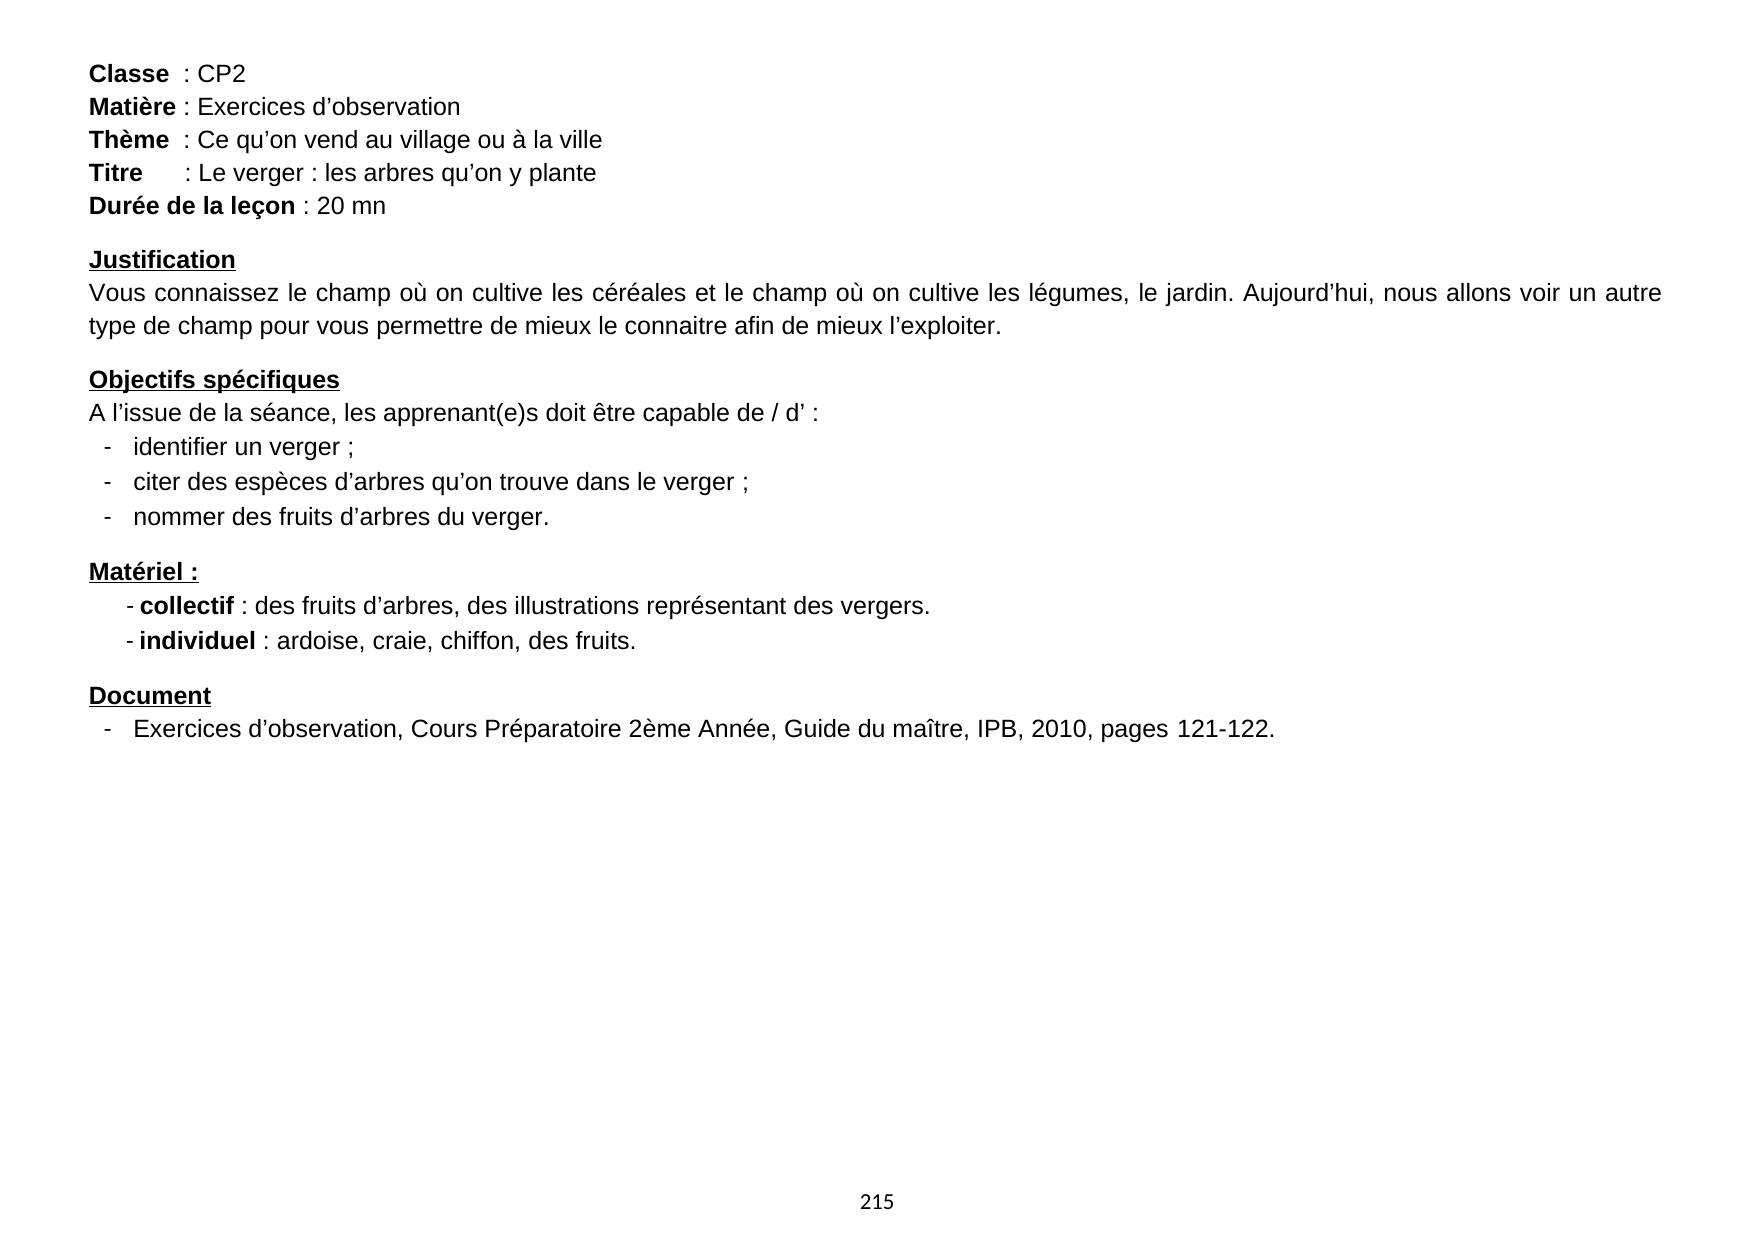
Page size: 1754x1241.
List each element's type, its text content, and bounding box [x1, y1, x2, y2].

list nommer des fruits d’arbres du verger. [103, 501, 1665, 531]
text Matière : Exercices d’observation [89, 92, 1665, 121]
text A l’issue de la séance, les apprenant(e)s doit être capable de / d’ : [89, 398, 1665, 427]
text Justification [89, 245, 1665, 274]
text Classe : CP2 [89, 59, 1665, 88]
text Vous connaissez le champ où on cultive les céréales et le champ où on cultive les légumes, le jardin. Aujourd’hui, nous allons voir un autre type de champ pour vous permettre de mieux le connaitre afin de mieux l’exploiter. [89, 278, 1665, 340]
text Matériel : [89, 557, 1665, 586]
list collectif : des fruits d’arbres, des illustrations représentant des vergers. [126, 590, 1665, 620]
text Durée de la leçon : 20 mn [89, 191, 1665, 220]
list individuel : ardoise, craie, chiffon, des fruits. [126, 625, 1665, 655]
list identifier un verger ; [103, 431, 1665, 461]
text Objectifs spécifiques [89, 365, 1665, 394]
text Titre : Le verger : les arbres qu’on y plante [89, 158, 1665, 187]
list Exercices d’observation, Cours Préparatoire 2ème Année, Guide du maître, IPB, 2010, pages 121-122. [103, 714, 1665, 744]
text Thème : Ce qu’on vend au village ou à la ville [89, 125, 1665, 154]
list citer des espèces d’arbres qu’on trouve dans le verger ; [103, 466, 1665, 496]
text Document [89, 681, 1665, 709]
